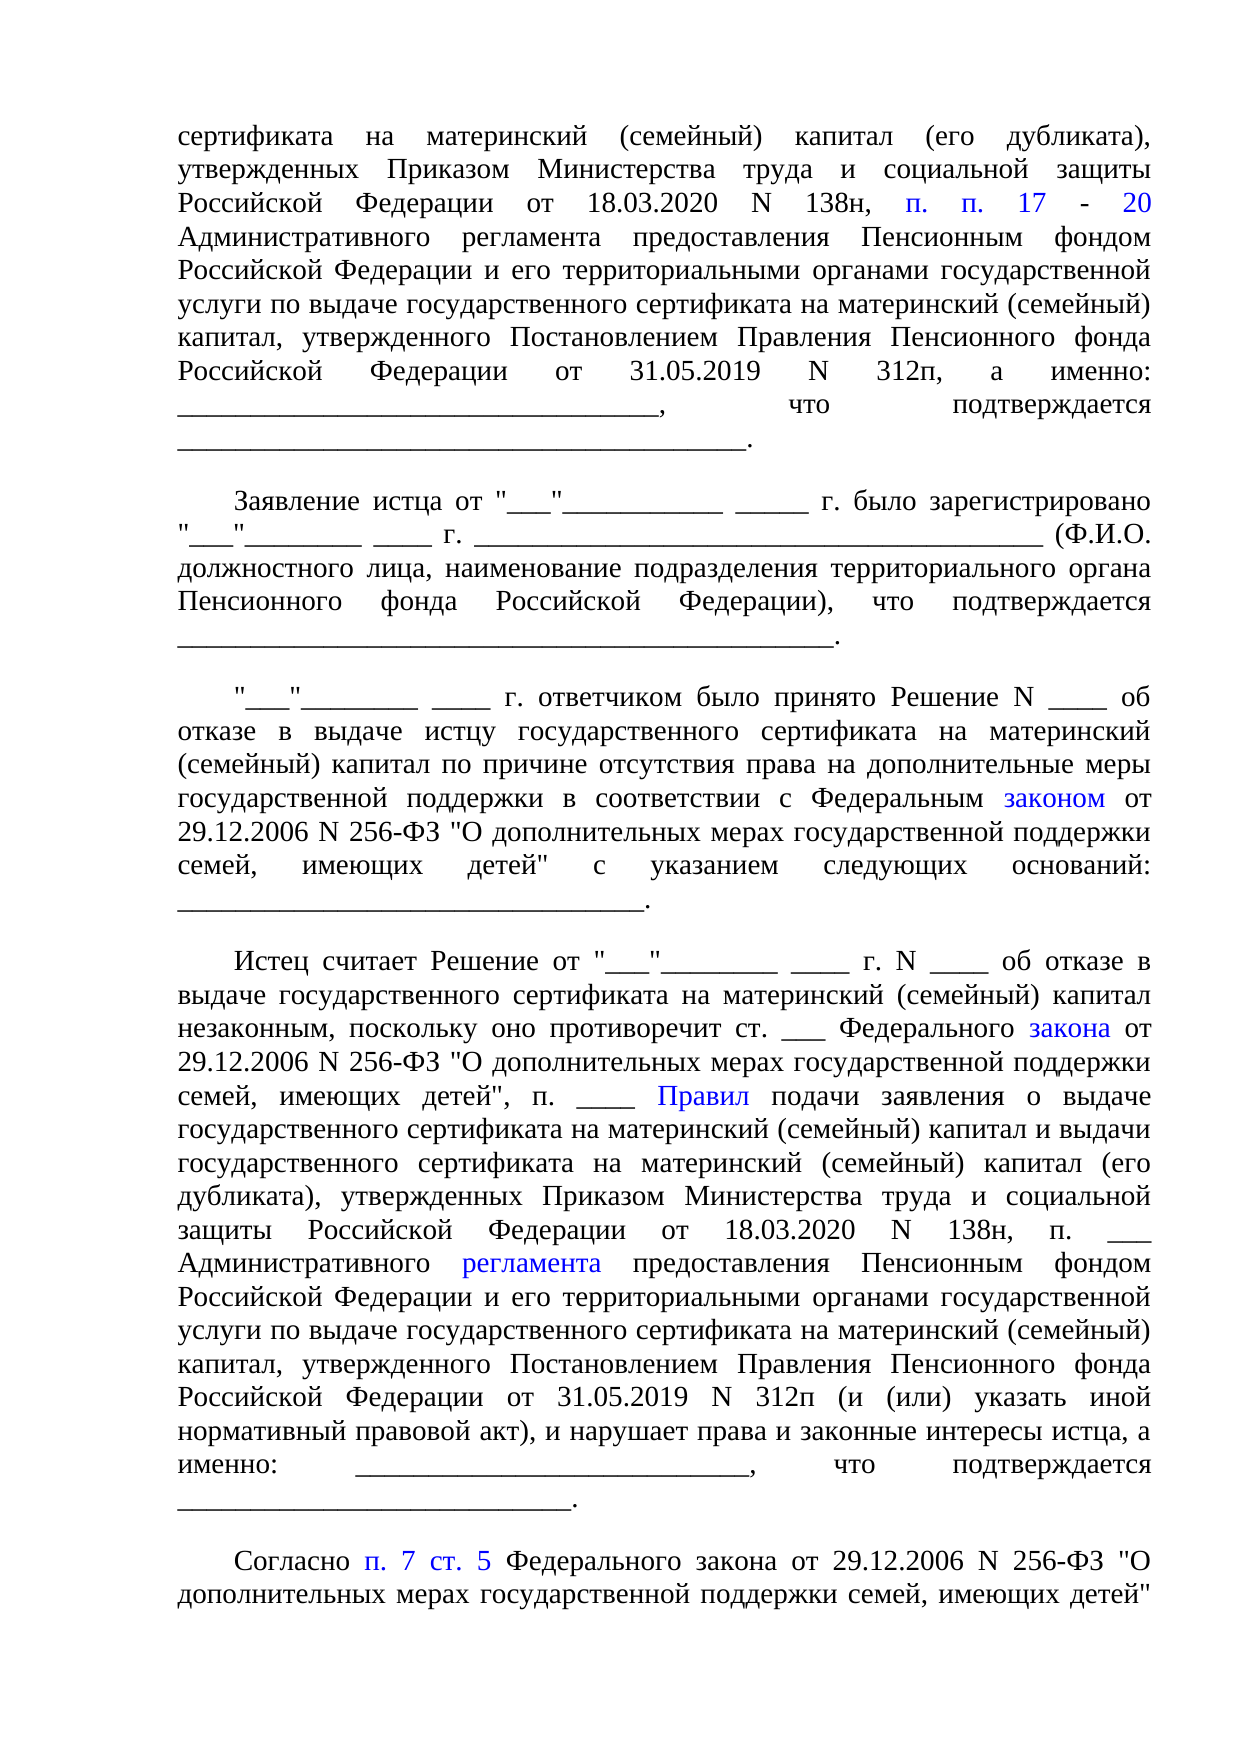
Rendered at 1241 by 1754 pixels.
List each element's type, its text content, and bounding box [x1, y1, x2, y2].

text "___"________ ____ г. ответчиком было принято Решение N ____ об отказе в выдаче истцу государственного сертификата на материнский (семейный) капитал по причине отсутствия права на дополнительные меры государственной поддержки в соответствии с Федеральным законом от 29.12.2006 N 256-ФЗ "О дополнительных мерах государственной поддержки семей, имеющих детей" с указанием следующих оснований: ________________________________. [177, 679, 1152, 914]
text Истец считает Решение от "___"________ ____ г. N ____ об отказе в выдаче государственного сертификата на материнский (семейный) капитал незаконным, поскольку оно противоречит ст. ___ Федерального закона от 29.12.2006 N 256-ФЗ "О дополнительных мерах государственной поддержки семей, имеющих детей", п. ____ Правил подачи заявления о выдаче государственного сертификата на материнский (семейный) капитал и выдачи государственного сертификата на материнский (семейный) капитал (его дубликата), утвержденных Приказом Министерства труда и социальной защиты Российской Федерации от 18.03.2020 N 138н, п. ___ Административного регламента предоставления Пенсионным фондом Российской Федерации и его территориальными органами государственной услуги по выдаче государственного сертификата на материнский (семейный) капитал, утвержденного Постановлением Правления Пенсионного фонда Российской Федерации от 31.05.2019 N 312п (и (или) указать иной нормативный правовой акт), и нарушает права и законные интересы истца, а именно: ___________________________, что подтверждается ___________________________. [177, 943, 1152, 1514]
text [177, 118, 1152, 453]
text Заявление истца от "___"___________ _____ г. было зарегистрировано "___"________ ____ г. _______________________________________ (Ф.И.О. должностного лица, наименование подразделения территориального органа Пенсионного фонда Российской Федерации), что подтверждается _____________________________________________. [177, 483, 1152, 650]
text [177, 1543, 1152, 1610]
